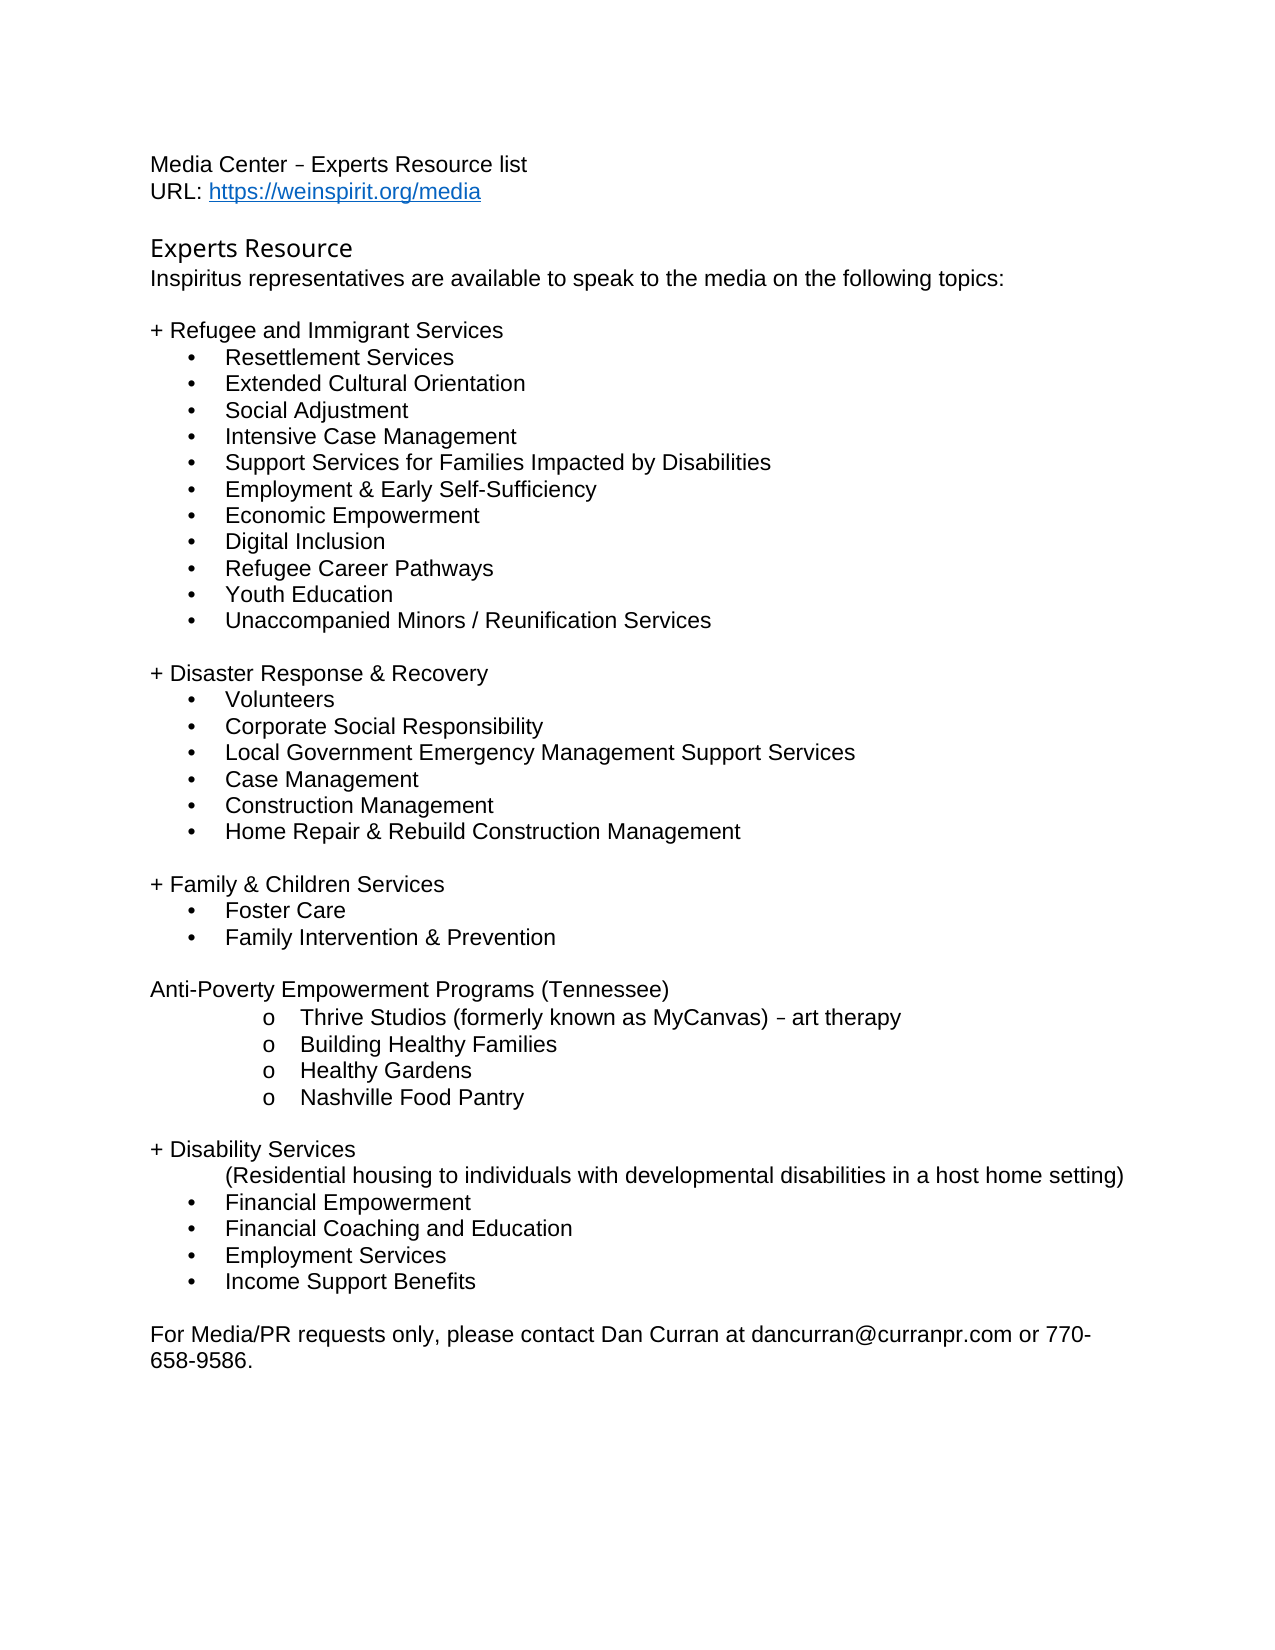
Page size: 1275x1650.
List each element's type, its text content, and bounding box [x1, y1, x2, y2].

list Building Healthy Families [262, 1031, 1125, 1057]
list Local Government Emergency Management Support Services [187, 739, 1125, 766]
list Financial Empowerment [187, 1189, 1125, 1215]
list Home Repair & Rebuild Construction Management [187, 818, 1125, 844]
list Foster Care [187, 897, 1125, 924]
list Case Management [187, 766, 1125, 792]
text + Refugee and Immigrant Services [150, 317, 1125, 344]
list Unaccompanied Minors / Reunification Services [187, 607, 1125, 634]
list Volunteers [187, 686, 1125, 713]
list Intensive Case Management [187, 423, 1125, 449]
list Corporate Social Responsibility [187, 713, 1125, 739]
list Digital Inclusion [187, 528, 1125, 555]
list Employment Services [187, 1242, 1125, 1268]
list Extended Cultural Orientation [187, 370, 1125, 397]
list Youth Education [187, 581, 1125, 607]
list Income Support Benefits [187, 1268, 1125, 1294]
text + Disaster Response & Recovery [150, 660, 1125, 686]
text Anti-Poverty Empowerment Programs (Tennessee) [150, 976, 1125, 1003]
list Financial Coaching and Education [187, 1215, 1125, 1242]
text Inspiritus representatives are available to speak to the media on the following topics: [150, 265, 1125, 291]
list Employment & Early Self-Sufficiency [187, 476, 1125, 502]
text + Family & Children Services [150, 871, 1125, 897]
list Support Services for Families Impacted by Disabilities [187, 449, 1125, 476]
text For Media/PR requests only, please contact Dan Curran at dancurran@curranpr.com or 770-658-9586. [150, 1321, 1125, 1373]
text Experts Resource [150, 231, 1125, 265]
list Healthy Gardens [262, 1057, 1125, 1083]
text Media Center – Experts Resource list [150, 150, 1125, 178]
text URL: https://weinspirit.org/media [150, 178, 1125, 204]
list Economic Empowerment [187, 502, 1125, 528]
list (Residential housing to individuals with developmental disabilities in a host home setting) [225, 1162, 1125, 1189]
list Thrive Studios (formerly known as MyCanvas) – art therapy [262, 1003, 1125, 1031]
list Family Intervention & Prevention [187, 924, 1125, 950]
text + Disability Services [150, 1136, 1125, 1162]
list Social Adjustment [187, 397, 1125, 423]
list Resettlement Services [187, 344, 1125, 370]
list Nashville Food Pantry [262, 1083, 1125, 1110]
list Construction Management [187, 792, 1125, 818]
list Refugee Career Pathways [187, 555, 1125, 581]
